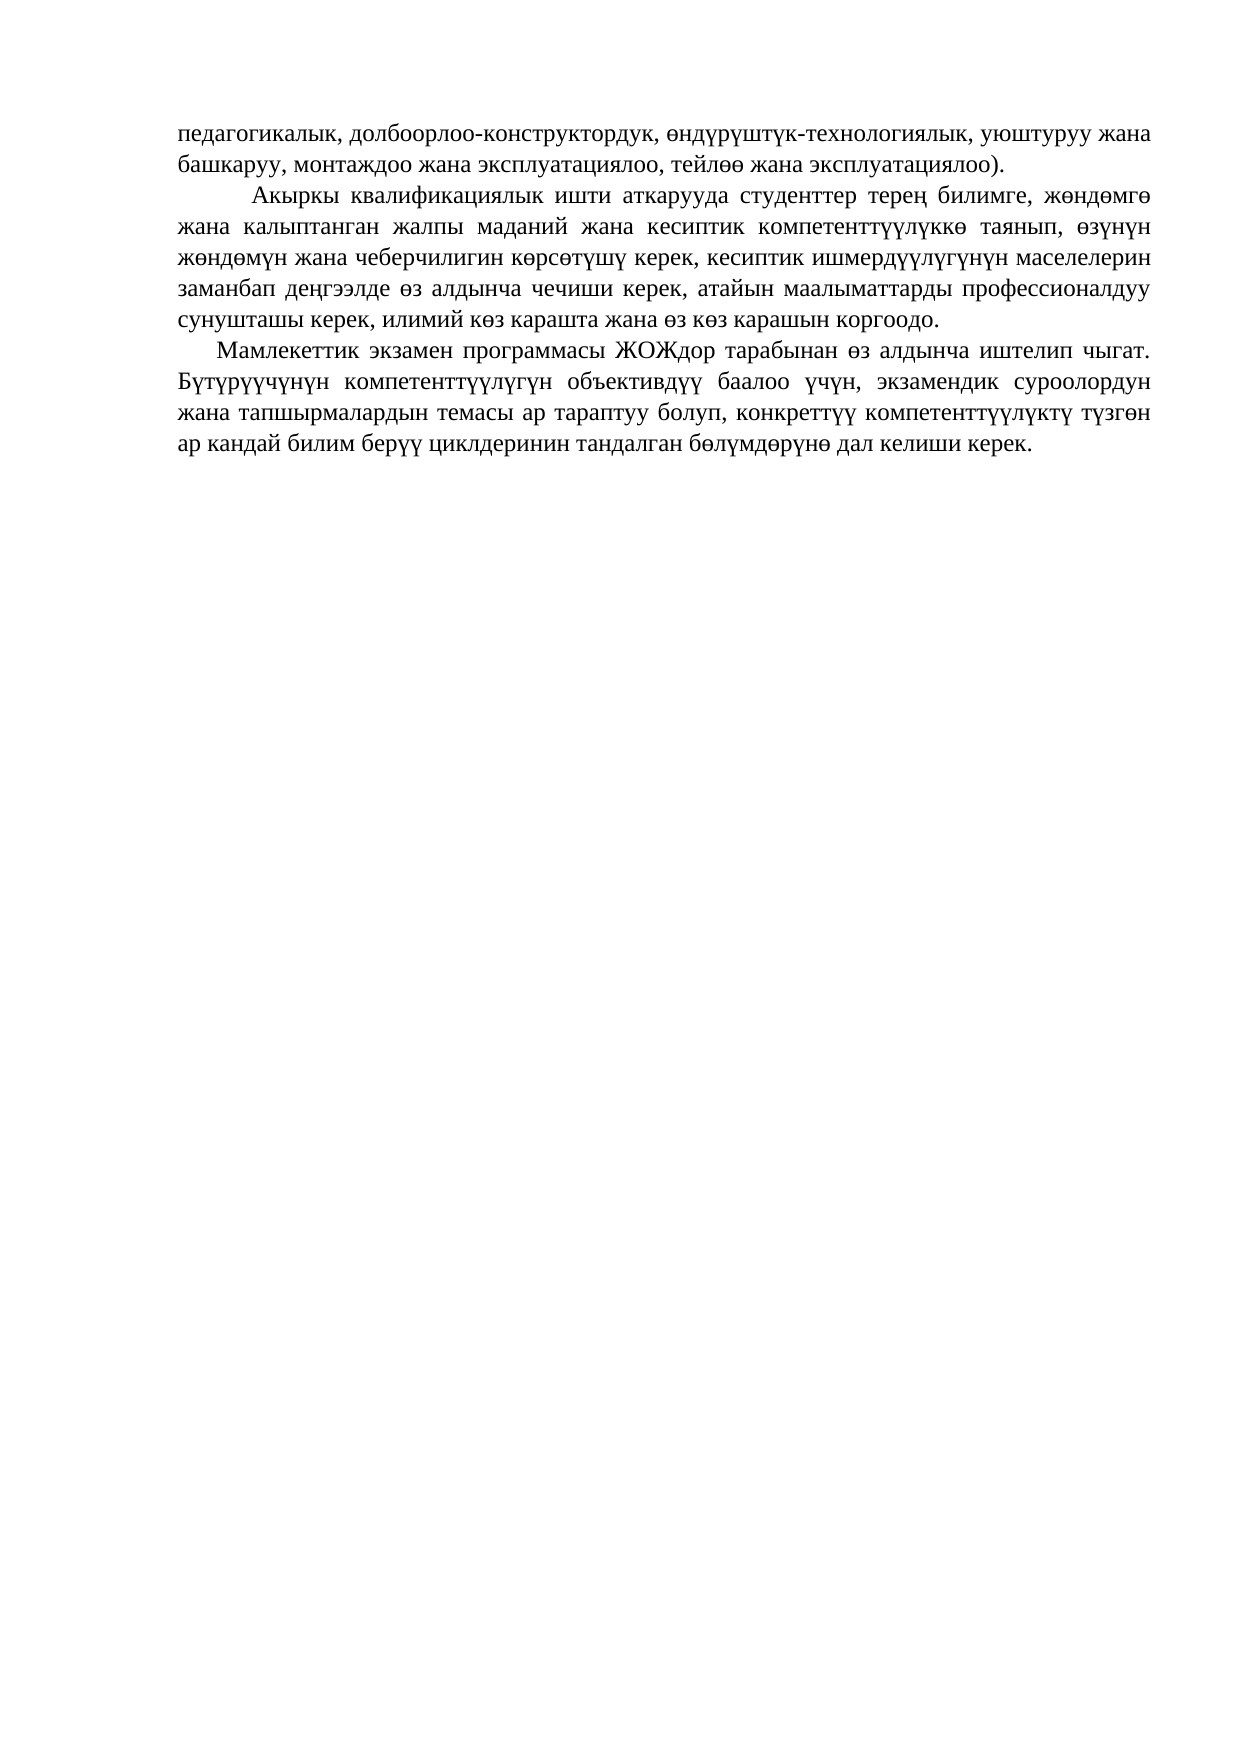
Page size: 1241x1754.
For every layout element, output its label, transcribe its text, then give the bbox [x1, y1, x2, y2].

text Мамлекеттик экзамен программасы ЖОЖдор тарабынан өз алдынча иштелип чыгат. Бүтүрүүчүнүн компетенттүүлүгүн объективдүү баалоо үчүн, экзамендик суроолордун жана тапшырмалардын темасы ар тараптуу болуп, конкреттүү компетенттүүлүктү түзгөн ар кандай билим берүү циклдеринин тандалган бөлүмдөрүнө дал келиши керек. [177, 335, 1152, 457]
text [177, 118, 1152, 178]
text Акыркы квалификациялык ишти аткарууда студенттер терең билимге, жөндөмгө жана калыптанган жалпы маданий жана кесиптик компетенттүүлүккө таянып, өзүнүн жөндөмүн жана чеберчилигин көрсөтүшү керек, кесиптик ишмердүүлүгүнүн маселелерин заманбап деңгээлде өз алдынча чечиши керек, атайын маалыматтарды профессионалдуу сунушташы керек, илимий көз карашта жана өз көз карашын коргоодо. [177, 180, 1152, 333]
